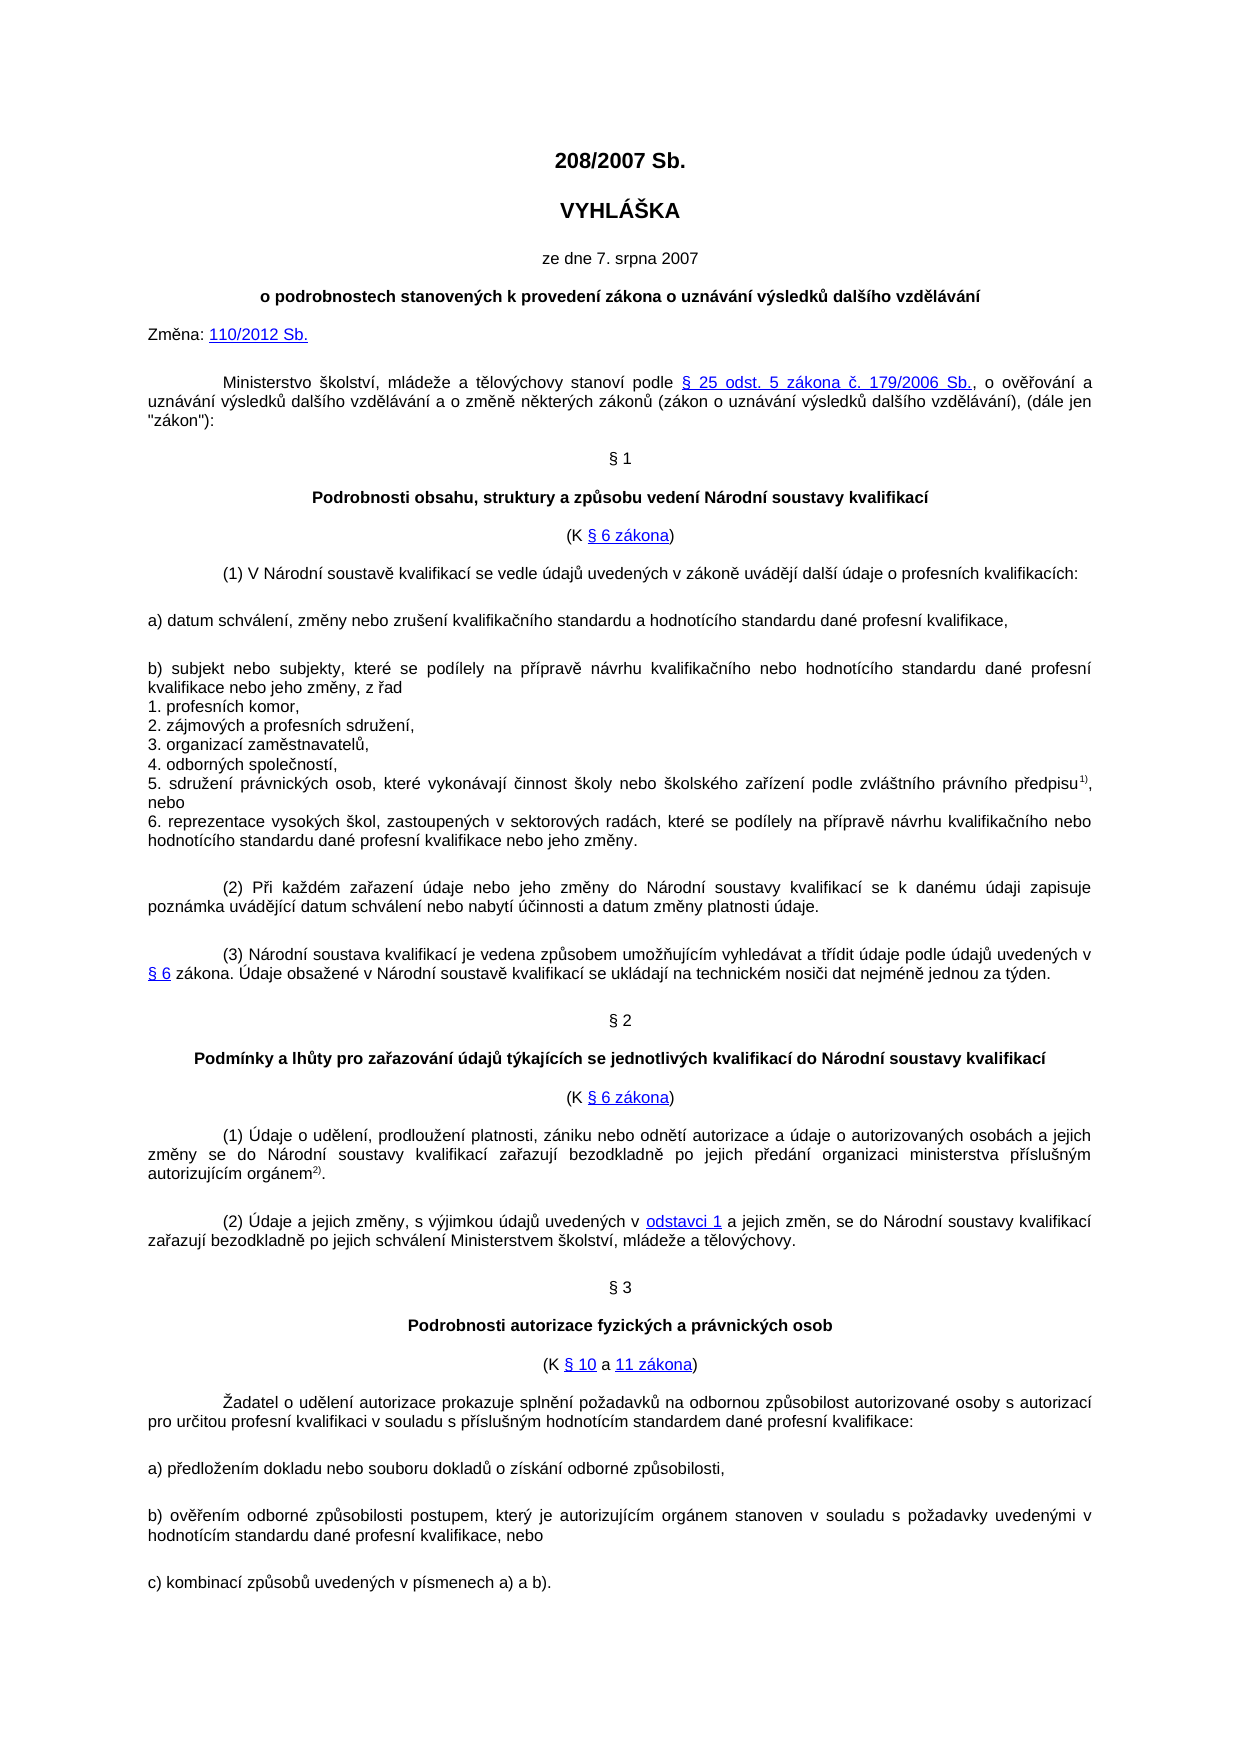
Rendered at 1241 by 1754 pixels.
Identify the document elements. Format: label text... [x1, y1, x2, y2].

text 5. sdružení právnických osob, které vykonávají činnost školy nebo školského zařízení podle zvláštního právního předpisu1), nebo [148, 773, 1092, 812]
text Podrobnosti autorizace fyzických a právnických osob [148, 1316, 1092, 1335]
text b) ověřením odborné způsobilosti postupem, který je autorizujícím orgánem stanoven v souladu s požadavky uvedenými v hodnotícím standardu dané profesní kvalifikace, nebo [148, 1506, 1092, 1544]
text (K § 10 a 11 zákona) [148, 1354, 1092, 1373]
text (K § 6 zákona) [148, 526, 1092, 545]
text b) subjekt nebo subjekty, které se podílely na přípravě návrhu kvalifikačního nebo hodnotícího standardu dané profesní kvalifikace nebo jeho změny, z řad [148, 658, 1092, 697]
text 3. organizací zaměstnavatelů, [148, 735, 1092, 754]
text Změna: 110/2012 Sb. [148, 325, 1092, 344]
text ze dne 7. srpna 2007 [148, 248, 1092, 268]
text (K § 6 zákona) [148, 1087, 1092, 1107]
text (3) Národní soustava kvalifikací je vedena způsobem umožňujícím vyhledávat a třídit údaje podle údajů uvedených v § 6 zákona. Údaje obsažené v Národní soustavě kvalifikací se ukládají na technickém nosiči dat nejméně jednou za týden. [148, 944, 1092, 983]
text (1) Údaje o udělení, prodloužení platnosti, zániku nebo odnětí autorizace a údaje o autorizovaných osobách a jejich změny se do Národní soustavy kvalifikací zařazují bezodkladně po jejich předání organizaci ministerstva příslušným autorizujícím orgánem2). [148, 1126, 1092, 1183]
text VYHLÁŠKA [148, 198, 1092, 223]
text § 3 [148, 1278, 1092, 1297]
text o podrobnostech stanovených k provedení zákona o uznávání výsledků dalšího vzdělávání [148, 287, 1092, 306]
text § 2 [148, 1011, 1092, 1030]
text (1) V Národní soustavě kvalifikací se vedle údajů uvedených v zákoně uvádějí další údaje o profesních kvalifikacích: [148, 564, 1092, 583]
text 6. reprezentace vysokých škol, zastoupených v sektorových radách, které se podílely na přípravě návrhu kvalifikačního nebo hodnotícího standardu dané profesní kvalifikace nebo jeho změny. [148, 812, 1092, 850]
text a) předložením dokladu nebo souboru dokladů o získání odborné způsobilosti, [148, 1459, 1092, 1478]
text 2. zájmových a profesních sdružení, [148, 716, 1092, 735]
text § 1 [148, 449, 1092, 468]
text 1. profesních komor, [148, 697, 1092, 716]
text 208/2007 Sb. [148, 148, 1092, 173]
text (2) Údaje a jejich změny, s výjimkou údajů uvedených v odstavci 1 a jejich změn, se do Národní soustavy kvalifikací zařazují bezodkladně po jejich schválení Ministerstvem školství, mládeže a tělovýchovy. [148, 1211, 1092, 1250]
text Podrobnosti obsahu, struktury a způsobu vedení Národní soustavy kvalifikací [148, 487, 1092, 507]
text Ministerstvo školství, mládeže a tělovýchovy stanoví podle § 25 odst. 5 zákona č. 179/2006 Sb., o ověřování a uznávání výsledků dalšího vzdělávání a o změně některých zákonů (zákon o uznávání výsledků dalšího vzdělávání), (dále jen "zákon"): [148, 372, 1092, 430]
text c) kombinací způsobů uvedených v písmenech a) a b). [148, 1573, 1092, 1592]
text Podmínky a lhůty pro zařazování údajů týkajících se jednotlivých kvalifikací do Národní soustavy kvalifikací [148, 1049, 1092, 1068]
text a) datum schválení, změny nebo zrušení kvalifikačního standardu a hodnotícího standardu dané profesní kvalifikace, [148, 611, 1092, 630]
text (2) Při každém zařazení údaje nebo jeho změny do Národní soustavy kvalifikací se k danému údaji zapisuje poznámka uvádějící datum schválení nebo nabytí účinnosti a datum změny platnosti údaje. [148, 878, 1092, 916]
text Žadatel o udělení autorizace prokazuje splnění požadavků na odbornou způsobilost autorizované osoby s autorizací pro určitou profesní kvalifikaci v souladu s příslušným hodnotícím standardem dané profesní kvalifikace: [148, 1393, 1092, 1431]
text 4. odborných společností, [148, 754, 1092, 773]
